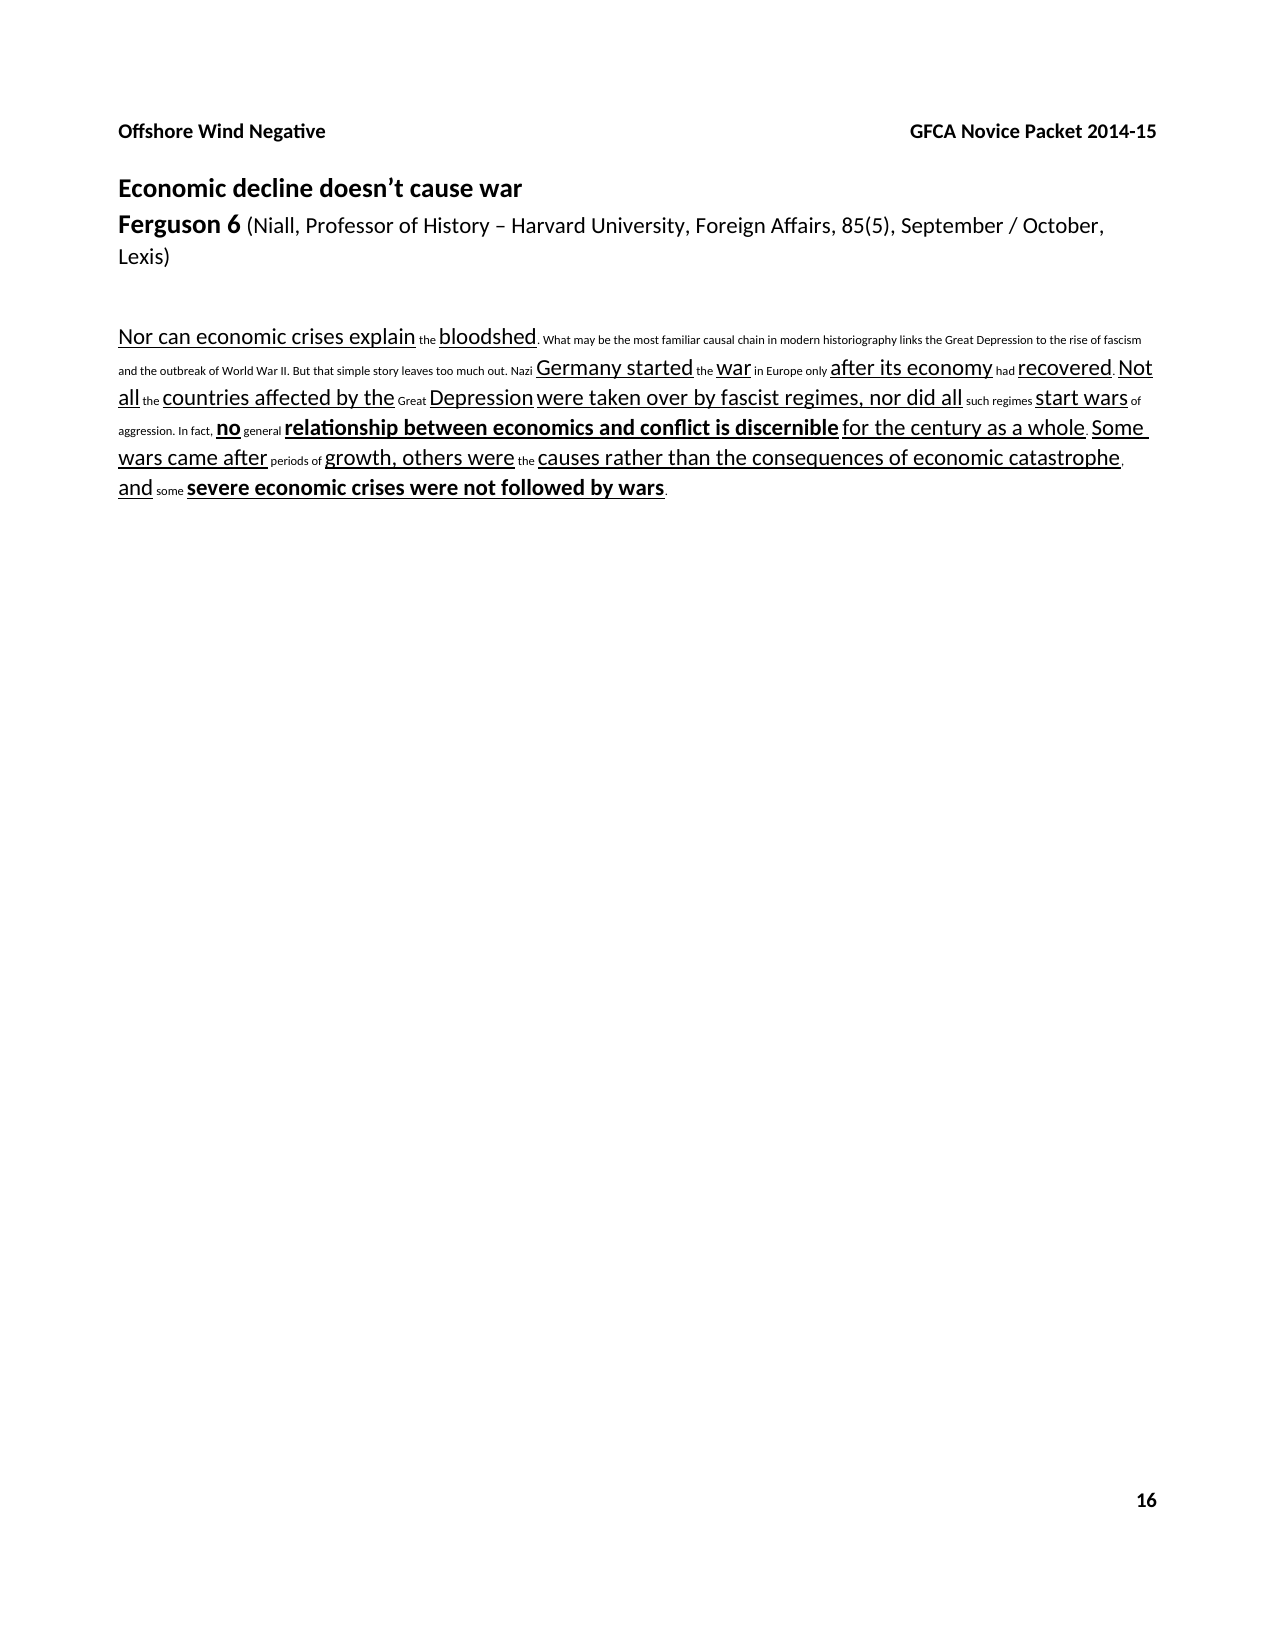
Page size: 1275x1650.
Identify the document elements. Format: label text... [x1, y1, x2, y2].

text Nor can economic crises explain the bloodshed. What may be the most familiar causal chain in modern historiography links the Great Depression to the rise of fascism and the outbreak of World War II. But that simple story leaves too much out. Nazi Germany started the war in Europe only after its economy had recovered. Not all the countries affected by the Great Depression were taken over by fascist regimes, nor did all such regimes start wars of aggression. In fact, no general relationship between economics and conflict is discernible for the century as a whole. Some wars came after periods of growth, others were the causes rather than the consequences of economic catastrophe, and some severe economic crises were not followed by wars. [118, 322, 1157, 502]
subtitle Economic decline doesn’t cause war [118, 172, 1157, 205]
text Ferguson 6 (Niall, Professor of History – Harvard University, Foreign Affairs, 85(5), September / October, Lexis) [118, 207, 1157, 271]
